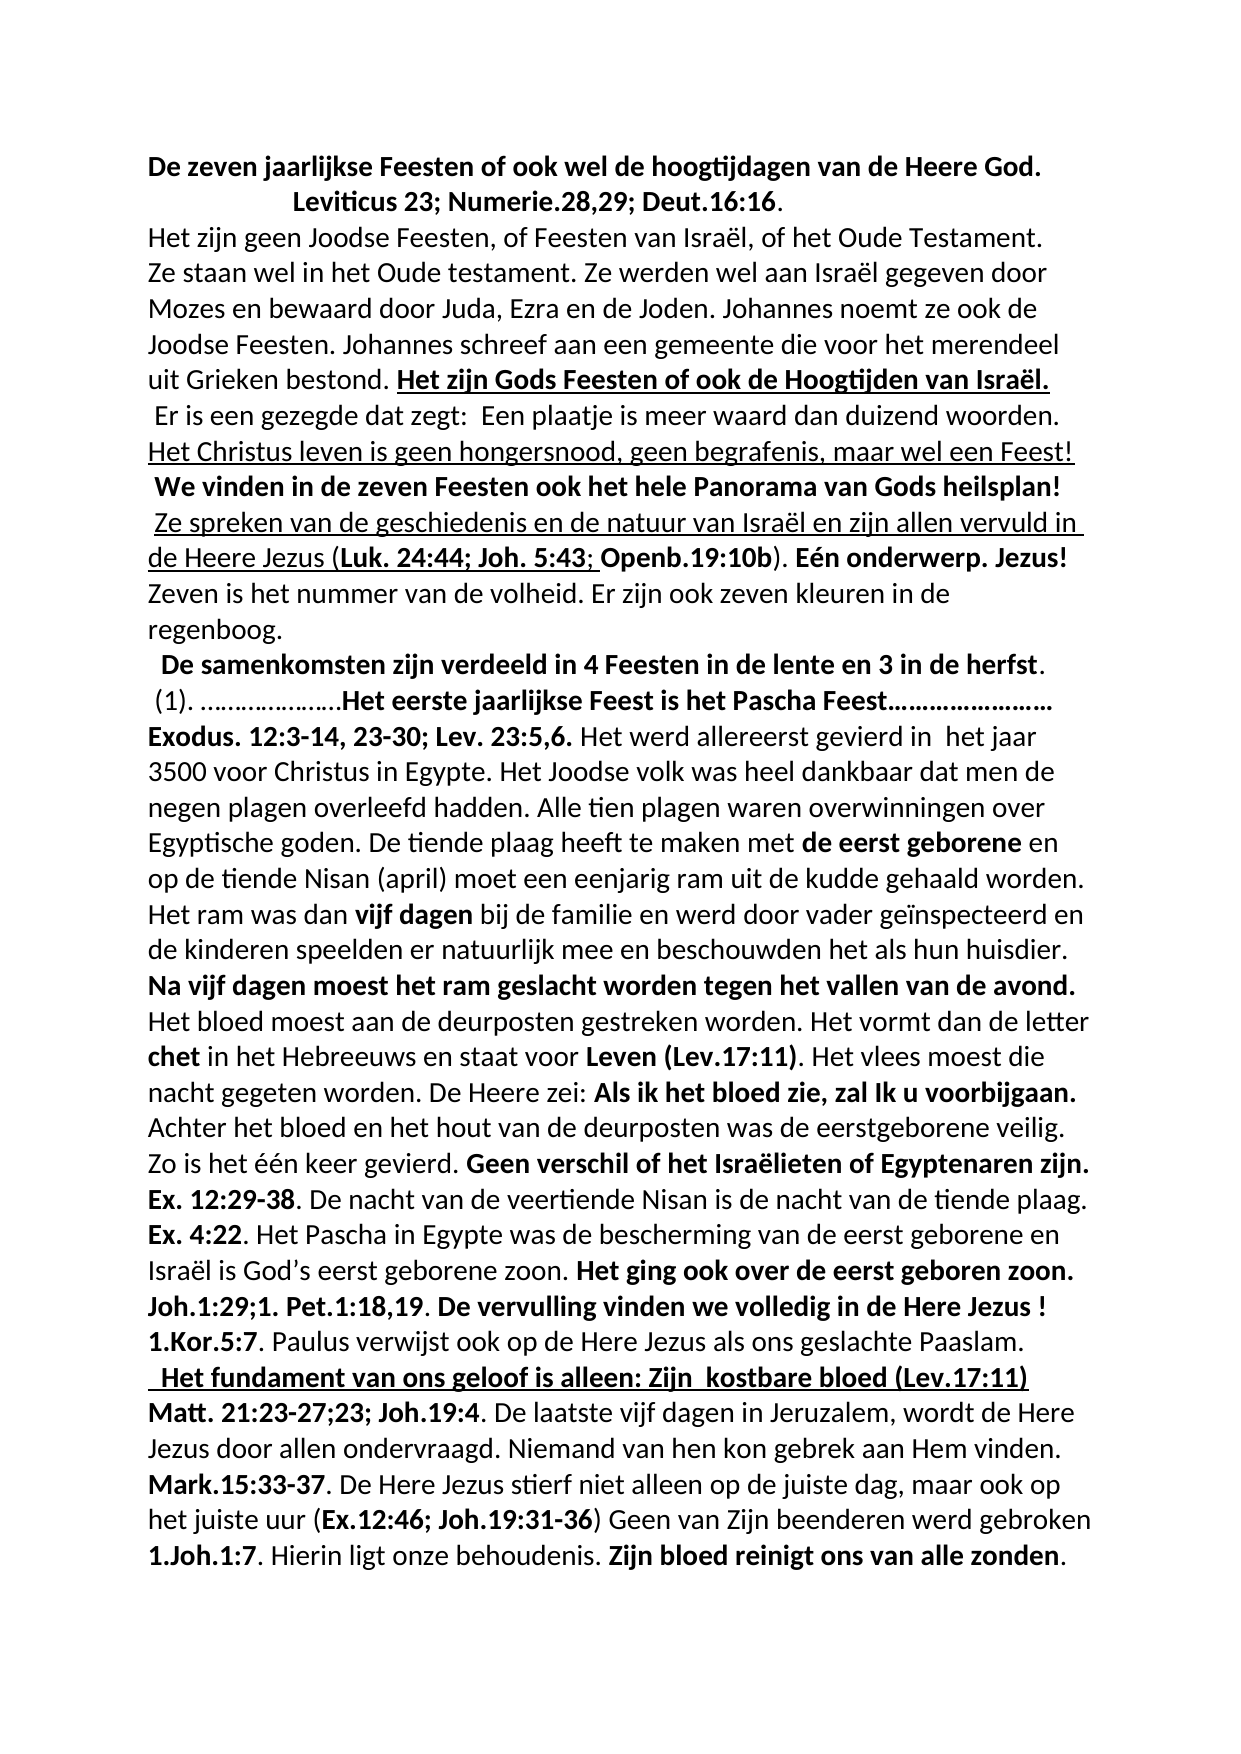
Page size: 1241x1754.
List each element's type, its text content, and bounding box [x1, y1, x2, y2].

text Ex. 12:29-38. De nacht van de veertiende Nisan is de nacht van de tiende plaag. [148, 1181, 1093, 1216]
text Exodus. 12:3-14, 23-30; Lev. 23:5,6. Het werd allereerst gevierd in het jaar 3500 voor Christus in Egypte. Het Joodse volk was heel dankbaar dat men de negen plagen overleefd hadden. Alle tien plagen waren overwinningen over Egyptische goden. De tiende plaag heeft te maken met de eerst geborene en op de tiende Nisan (april) moet een eenjarig ram uit de kudde gehaald worden. [148, 718, 1093, 896]
text Ze spreken van de geschiedenis en de natuur van Israël en zijn allen vervuld in de Heere Jezus (Luk. 24:44; Joh. 5:43; Openb.19:10b). Eén onderwerp. Jezus! Zeven is het nummer van de volheid. Er zijn ook zeven kleuren in de regenboog. [148, 504, 1093, 646]
text 1.Joh.1:7. Hierin ligt onze behoudenis. Zijn bloed reinigt ons van alle zonden. [148, 1537, 1093, 1573]
text Het fundament van ons geloof is alleen: Zijn kostbare bloed (Lev.17:11) Matt. 21:23-27;23; Joh.19:4. De laatste vijf dagen in Jeruzalem, wordt de Here Jezus door allen ondervraagd. Niemand van hen kon gebrek aan Hem vinden. Mark.15:33-37. De Here Jezus stierf niet alleen op de juiste dag, maar ook op het juiste uur (Ex.12:46; Joh.19:31-36) Geen van Zijn beenderen werd gebroken [148, 1359, 1093, 1537]
text De zeven jaarlijkse Feesten of ook wel de hoogtijdagen van de Heere God. [148, 148, 1093, 183]
text Het ram was dan vijf dagen bij de familie en werd door vader geïnspecteerd en de kinderen speelden er natuurlijk mee en beschouwden het als hun huisdier. Na vijf dagen moest het ram geslacht worden tegen het vallen van de avond. Het bloed moest aan de deurposten gestreken worden. Het vormt dan de letter chet in het Hebreeuws en staat voor Leven (Lev.17:11). Het vlees moest die nacht gegeten worden. De Heere zei: Als ik het bloed zie, zal Ik u voorbijgaan. [148, 896, 1093, 1109]
text Ex. 4:22. Het Pascha in Egypte was de bescherming van de eerst geborene en Israël is God’s eerst geborene zoon. Het ging ook over de eerst geboren zoon. [148, 1216, 1093, 1288]
text Er is een gezegde dat zegt: Een plaatje is meer waard dan duizend woorden. [148, 397, 1093, 433]
text Ze staan wel in het Oude testament. Ze werden wel aan Israël gegeven door Mozes en bewaard door Juda, Ezra en de Joden. Johannes noemt ze ook de Joodse Feesten. Johannes schreef aan een gemeente die voor het merendeel uit Grieken bestond. Het zijn Gods Feesten of ook de Hoogtijden van Israël. [148, 254, 1093, 397]
text Joh.1:29;1. Pet.1:18,19. De vervulling vinden we volledig in de Here Jezus ! [148, 1288, 1093, 1323]
text De samenkomsten zijn verdeeld in 4 Feesten in de lente en 3 in de herfst. [148, 646, 1093, 682]
text Achter het bloed en het hout van de deurposten was de eerstgeborene veilig. Zo is het één keer gevierd. Geen verschil of het Israëlieten of Egyptenaren zijn. [148, 1109, 1093, 1181]
text We vinden in de zeven Feesten ook het hele Panorama van Gods heilsplan! [148, 468, 1093, 504]
text (1). …………………Het eerste jaarlijkse Feest is het Pascha Feest…………………… [148, 682, 1093, 718]
text 1.Kor.5:7. Paulus verwijst ook op de Here Jezus als ons geslachte Paaslam. [148, 1323, 1093, 1359]
text Leviticus 23; Numerie.28,29; Deut.16:16. Het zijn geen Joodse Feesten, of Feesten van Israël, of het Oude Testament. [148, 183, 1093, 254]
text Het Christus leven is geen hongersnood, geen begrafenis, maar wel een Feest! [148, 433, 1093, 468]
